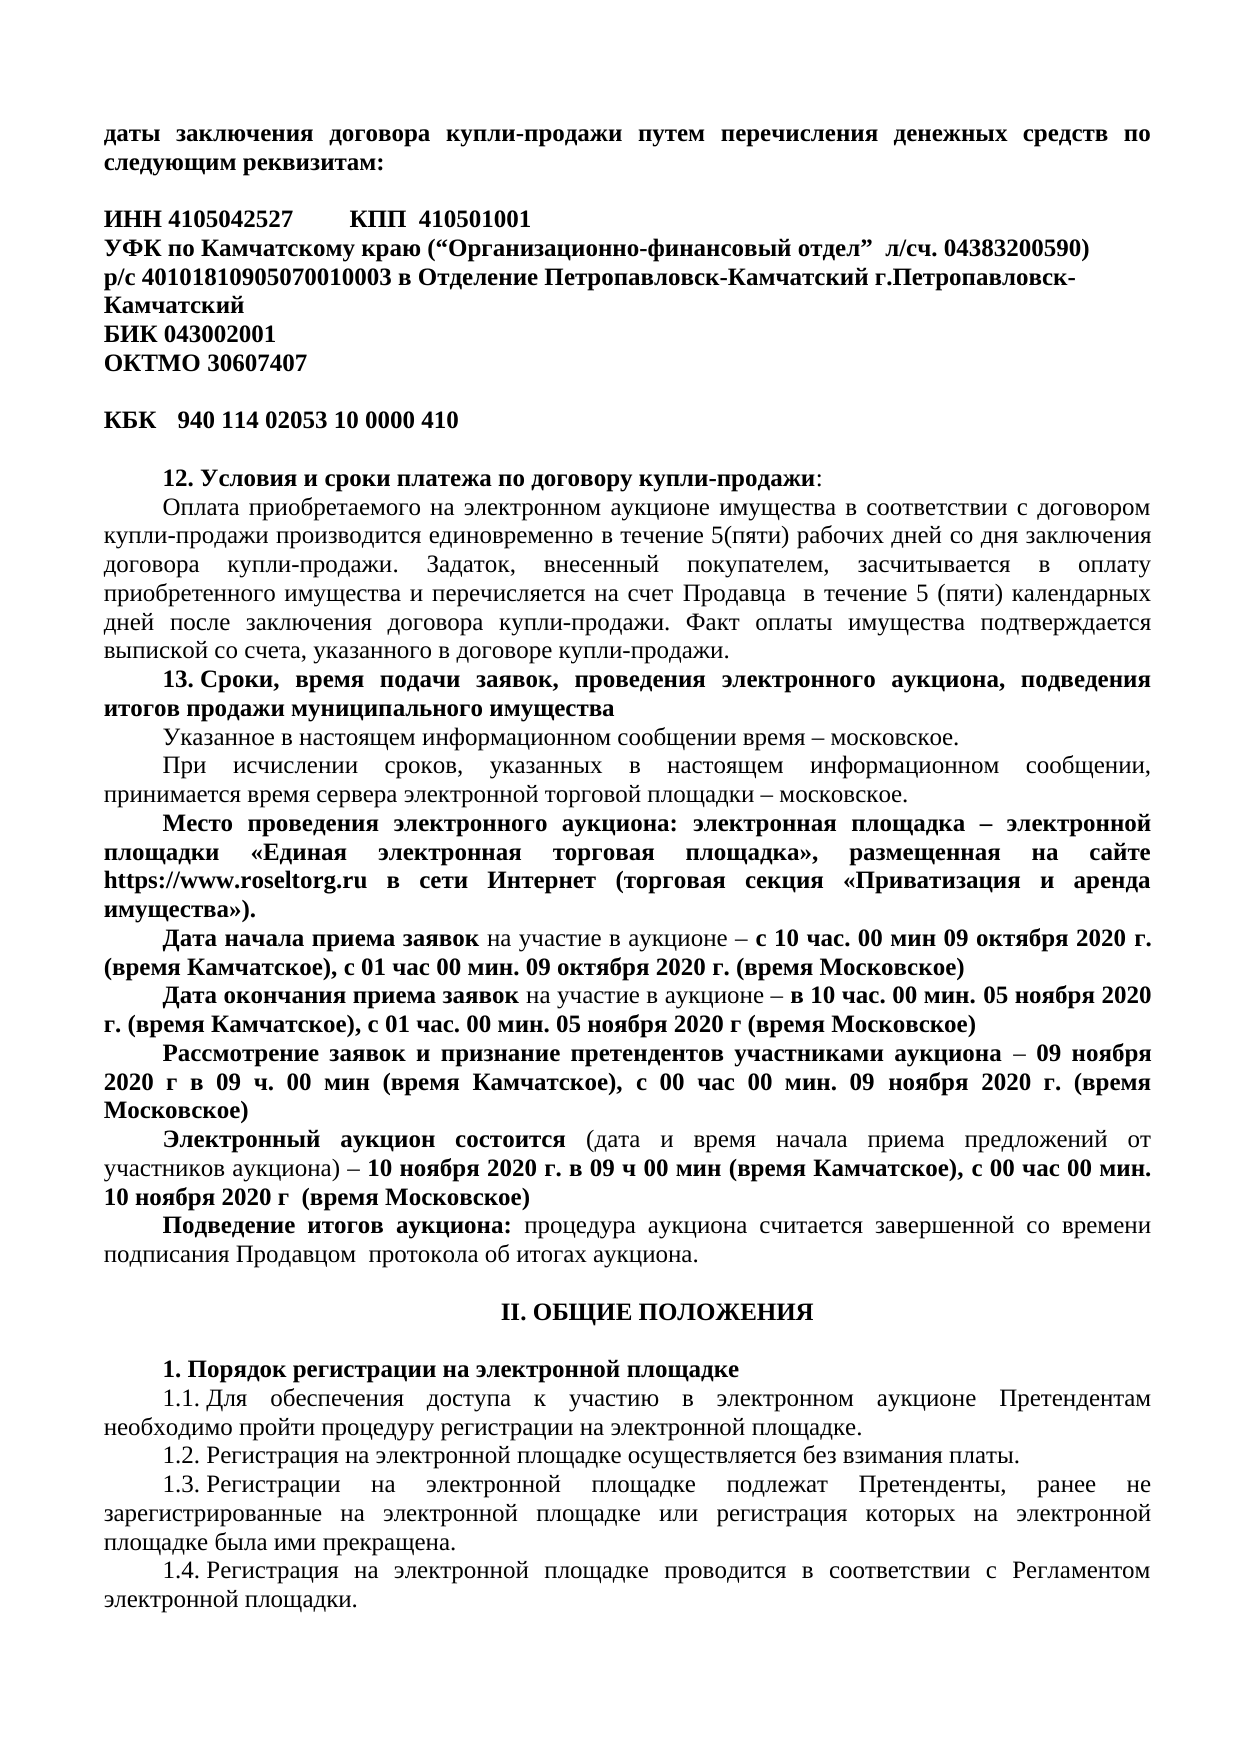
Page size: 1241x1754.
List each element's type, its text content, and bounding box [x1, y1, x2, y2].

text 1.4. Регистрация на электронной площадке проводится в соответствии с Регламентом электронной площадки. [103, 1556, 1152, 1613]
text 13. Сроки, время подачи заявок, проведения электронного аукциона, подведения итогов продажи муниципального имущества [103, 664, 1152, 722]
text 1. Порядок регистрации на электронной площадке [103, 1354, 1152, 1383]
text Подведение итогов аукциона: процедура аукциона считается завершенной со времени подписания Продавцом протокола об итогах аукциона. [103, 1211, 1152, 1268]
text 1.3. Регистрации на электронной площадке подлежат Претенденты, ранее не зарегистрированные на электронной площадке или регистрация которых на электронной площадке была ими прекращена. [103, 1469, 1152, 1556]
text Дата окончания приема заявок на участие в аукционе – в 10 час. 00 мин. 05 ноября 2020 г. (время Камчатское), с 01 час. 00 мин. 05 ноября 2020 г (время Московское) [103, 981, 1152, 1038]
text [103, 118, 1152, 176]
text Место проведения электронного аукциона: электронная площадка – электронной площадки «Единая электронная торговая площадка», размещенная на сайте https://www.roseltorg.ru в сети Интернет (торговая секция «Приватизация и аренда имущества»). [103, 808, 1152, 923]
text Электронный аукцион состоится (дата и время начала приема предложений от участников аукциона) – 10 ноября 2020 г. в 09 ч 00 мин (время Камчатское), с 00 час 00 мин. 10 ноября 2020 г (время Московское) [103, 1124, 1152, 1211]
text ОКТМО 30607407 [103, 348, 1152, 377]
text УФК по Камчатскому краю (“Организационно-финансовый отдел” л/сч. 04383200590) [103, 233, 1152, 262]
text 1.1. Для обеспечения доступа к участию в электронном аукционе Претендентам необходимо пройти процедуру регистрации на электронной площадке. [103, 1383, 1152, 1441]
text р/с 40101810905070010003 в Отделение Петропавловск-Камчатский г.Петропавловск-Камчатский [103, 262, 1152, 319]
text 1.2. Регистрация на электронной площадке осуществляется без взимания платы. [103, 1441, 1152, 1469]
text Оплата приобретаемого на электронном аукционе имущества в соответствии с договором купли-продажи производится единовременно в течение 5(пяти) рабочих дней со дня заключения договора купли-продажи. Задаток, внесенный покупателем, засчитывается в оплату приобретенного имущества и перечисляется на счет Продавца в течение 5 (пяти) календарных дней после заключения договора купли-продажи. Факт оплаты имущества подтверждается выпиской со счета, указанного в договоре купли-продажи. [103, 492, 1152, 664]
text ИНН 4105042527 КПП 410501001 [103, 204, 1152, 233]
text КБК 940 114 02053 10 0000 410 [103, 406, 1152, 434]
text Рассмотрение заявок и признание претендентов участниками аукциона – 09 ноября 2020 г в 09 ч. 00 мин (время Камчатское), с 00 час 00 мин. 09 ноября 2020 г. (время Московское) [103, 1038, 1152, 1124]
text II. ОБЩИЕ ПОЛОЖЕНИЯ [103, 1297, 1152, 1326]
text Дата начала приема заявок на участие в аукционе – с 10 час. 00 мин 09 октября 2020 г. (время Камчатское), с 01 час 00 мин. 09 октября 2020 г. (время Московское) [103, 923, 1152, 981]
text При исчислении сроков, указанных в настоящем информационном сообщении, принимается время сервера электронной торговой площадки – московское. [103, 751, 1152, 808]
text Указанное в настоящем информационном сообщении время – московское. [103, 722, 1152, 751]
text БИК 043002001 [103, 319, 1152, 348]
text 12. Условия и сроки платежа по договору купли-продажи: [103, 463, 1152, 492]
